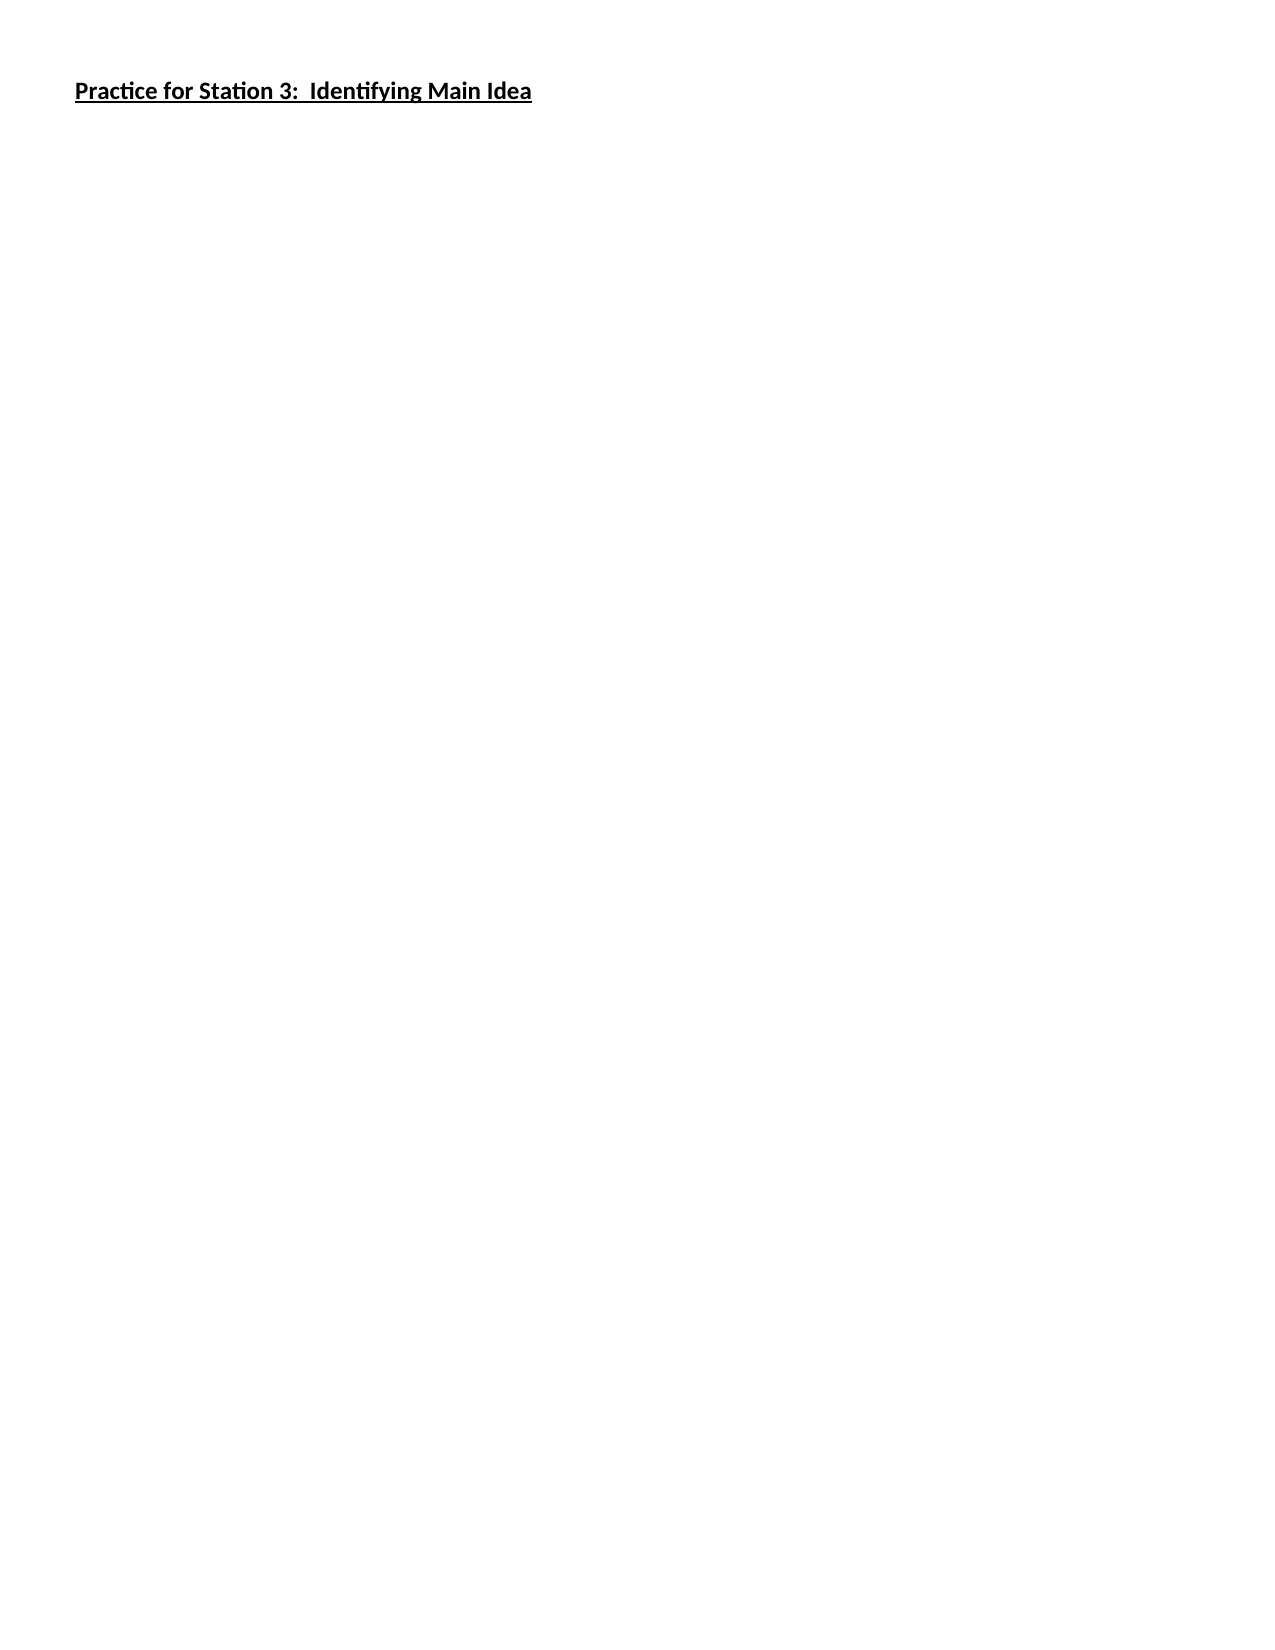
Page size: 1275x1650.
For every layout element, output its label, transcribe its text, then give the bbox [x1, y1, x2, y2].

text Practice for Station 3: Identifying Main Idea [75, 75, 1200, 106]
